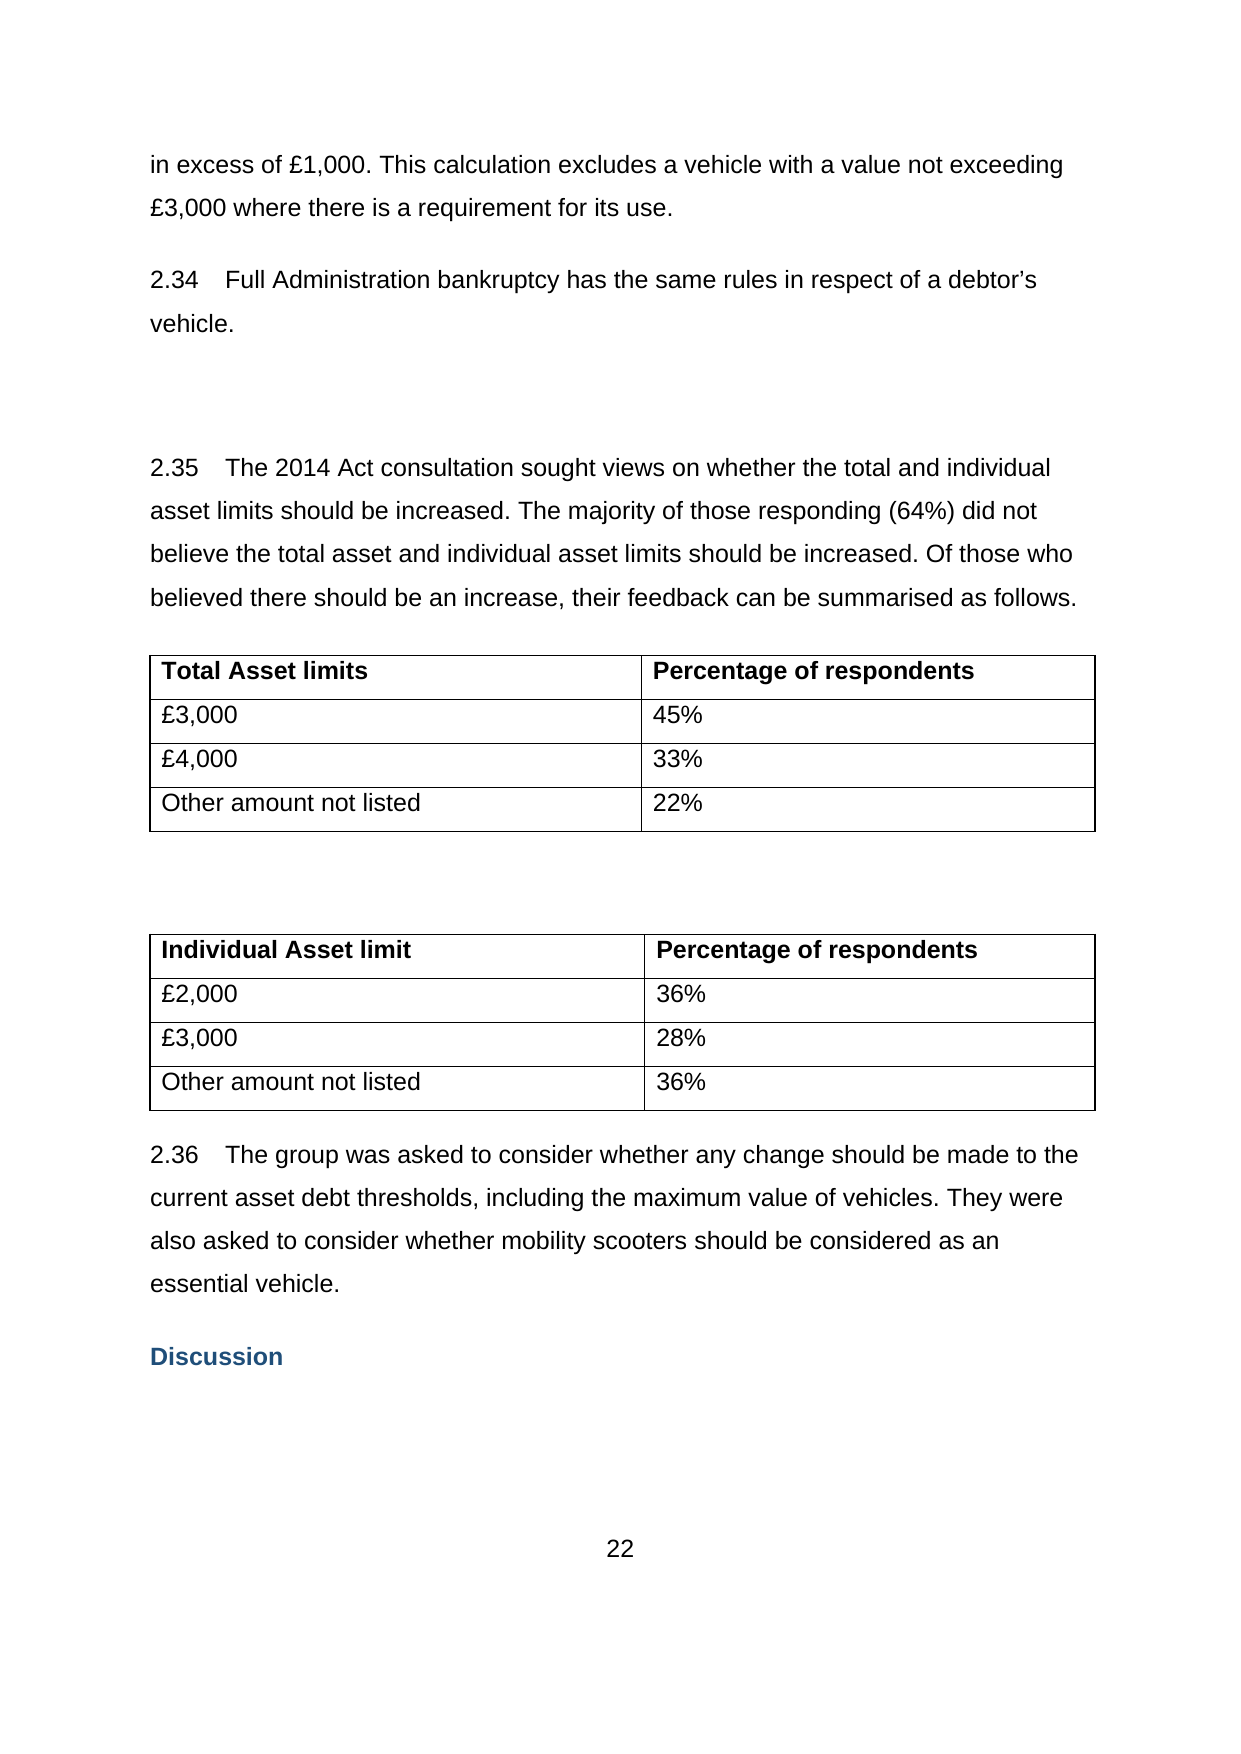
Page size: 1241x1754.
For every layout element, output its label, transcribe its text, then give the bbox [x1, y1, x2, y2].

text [150, 150, 1090, 222]
table_cell £3,000 [151, 1023, 644, 1066]
table_header Individual Asset limit [151, 935, 644, 978]
table_cell 36% [645, 979, 1094, 1022]
table_cell Other amount not listed [151, 1067, 644, 1110]
text 2.35 The 2014 Act consultation sought views on whether the total and individual asset limits should be increased. The majority of those responding (64%) did not believe the total asset and individual asset limits should be increased. Of those who believed there should be an increase, their feedback can be summarised as follows. [150, 453, 1090, 611]
table_cell Other amount not listed [151, 788, 641, 831]
table_header Total Asset limits [151, 656, 641, 699]
table_cell £4,000 [151, 744, 641, 787]
table_cell 36% [645, 1067, 1094, 1110]
table_cell 45% [642, 700, 1094, 743]
table_header Percentage of respondents [642, 656, 1094, 699]
table_cell 33% [642, 744, 1094, 787]
subtitle Discussion [150, 1342, 1090, 1370]
table_cell £2,000 [151, 979, 644, 1022]
text 2.36 The group was asked to consider whether any change should be made to the current asset debt thresholds, including the maximum value of vehicles. They were also asked to consider whether mobility scooters should be considered as an essential vehicle. [150, 1140, 1090, 1298]
table_cell £3,000 [151, 700, 641, 743]
table_cell 28% [645, 1023, 1094, 1066]
table_header Percentage of respondents [645, 935, 1094, 978]
text 2.34 Full Administration bankruptcy has the same rules in respect of a debtor’s vehicle. [150, 265, 1090, 337]
table_cell 22% [642, 788, 1094, 831]
